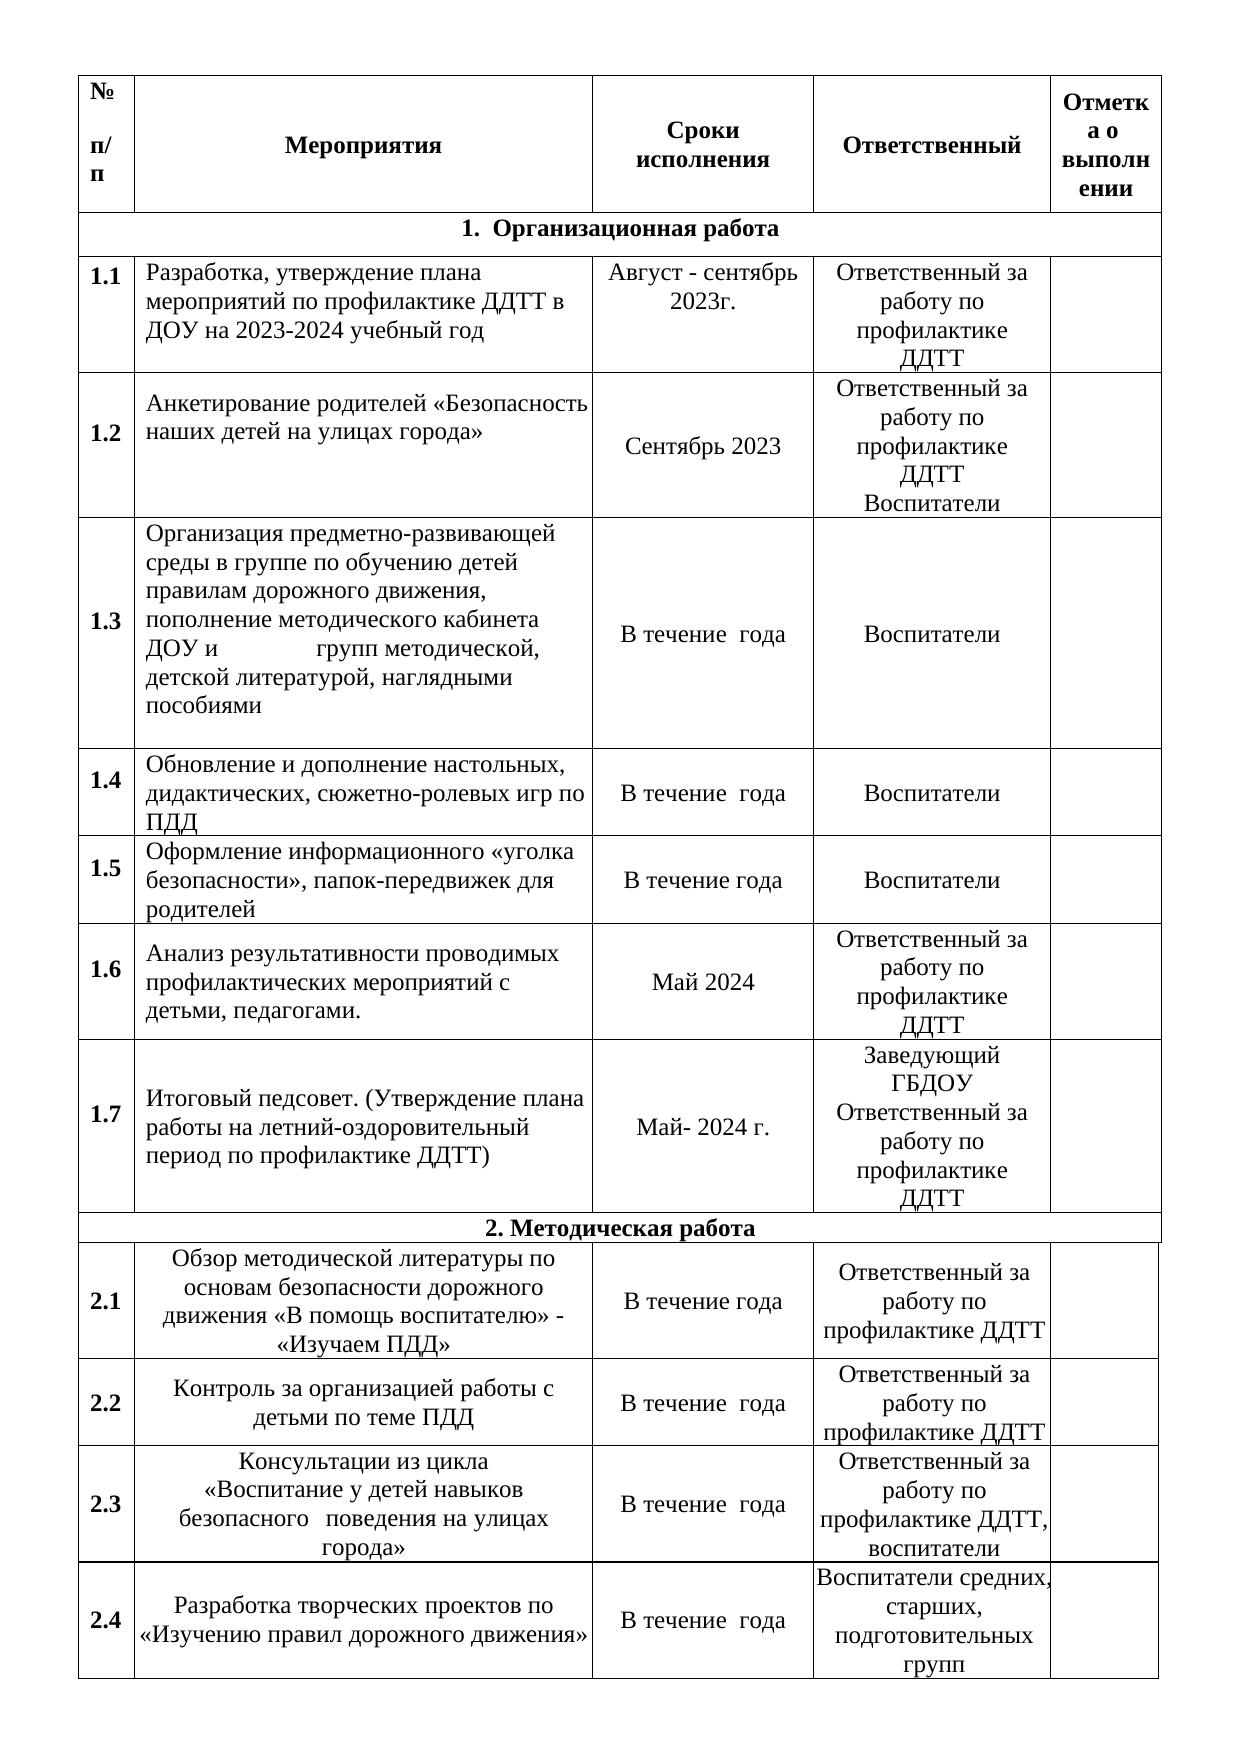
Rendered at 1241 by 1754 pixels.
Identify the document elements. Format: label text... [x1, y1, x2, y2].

table_cell 1.4 [79, 749, 134, 835]
table_cell 1.5 [79, 836, 134, 923]
table_cell В течение года [593, 1359, 813, 1445]
table_cell В течение года [593, 518, 813, 748]
table_cell 2. Методическая работа [79, 1213, 1161, 1242]
table_cell 1.6 [79, 924, 134, 1039]
table_cell Воспитатели средних, старших, подготовительных групп [814, 1563, 1050, 1677]
table_cell Контроль за организацией работы с детьми по теме ПДД [135, 1359, 592, 1445]
table_cell 1.7 [79, 1040, 134, 1212]
table_cell Оформление информационного «уголка безопасности», папок-передвижек для родителей [135, 836, 592, 923]
table_cell Организация предметно-развивающей среды в группе по обучению детей правилам дорожного движения, пополнение методического кабинета ДОУ и групп методической, детской литературой, наглядными пособиями [135, 518, 592, 748]
table_cell [1051, 1446, 1158, 1561]
table_cell [1051, 1563, 1158, 1677]
table_cell Консультации из цикла «Воспитание у детей навыков безопасного поведения на улицах города» [135, 1446, 592, 1561]
table_cell 1.1 [79, 257, 134, 372]
table_cell Разработка творческих проектов по «Изучению правил дорожного движения» [135, 1563, 592, 1677]
table_cell 1. Организационная работа [79, 213, 1161, 256]
table_header Сроки исполнения [593, 76, 813, 212]
table_cell [1051, 749, 1161, 835]
table_cell В течение года [593, 836, 813, 923]
table_cell 1.3 [79, 518, 134, 748]
table_cell [1051, 1359, 1158, 1445]
table_cell 2.2 [79, 1359, 134, 1445]
table_cell Ответственный за работу по профилактике ДДТТ [814, 1359, 1050, 1445]
table_cell Итоговый педсовет. (Утверждение плана работы на летний-оздоровительный период по профилактике ДДТТ) [135, 1040, 592, 1212]
table_cell В течение года [593, 1446, 813, 1561]
table_cell [1051, 518, 1161, 748]
table_cell [1051, 924, 1161, 1039]
table_cell Май 2024 [593, 924, 813, 1039]
table_cell Ответственный за работу по профилактике ДДТТ, воспитатели [814, 1446, 1050, 1561]
table_cell Воспитатели [814, 749, 1050, 835]
table_cell [1051, 1243, 1158, 1358]
table_cell Август - сентябрь 2023г. [593, 257, 813, 372]
table_cell Обзор методической литературы по основам безопасности дорожного движения «В помощь воспитателю» - «Изучаем ПДД» [135, 1243, 592, 1358]
table_cell Воспитатели [814, 836, 1050, 923]
table_cell Воспитатели [814, 518, 1050, 748]
table_cell [1051, 836, 1161, 923]
table_header Мероприятия [135, 76, 592, 212]
table_cell Ответственный за работу по профилактике ДДТТ [814, 1243, 1050, 1358]
table_cell Сентябрь 2023 [593, 373, 813, 517]
table_header Ответственный [814, 76, 1050, 212]
table_cell Обновление и дополнение настольных, дидактических, сюжетно-ролевых игр по ПДД [135, 749, 592, 835]
table_cell Анализ результативности проводимых профилактических мероприятий с детьми, педагогами. [135, 924, 592, 1039]
table_cell Заведующий ГБДОУ Ответственный за работу по профилактике ДДТТ [814, 1040, 1050, 1212]
table_cell Ответственный за работу по профилактике ДДТТ Воспитатели [814, 373, 1050, 517]
table_header Отметка о выполнении [1051, 76, 1161, 212]
table_cell В течение года [593, 749, 813, 835]
table_cell Ответственный за работу по профилактике ДДТТ [814, 257, 1050, 372]
table_cell 2.4 [79, 1563, 134, 1677]
table_header № п/п [79, 76, 134, 212]
table_cell Май- 2024 г. [593, 1040, 813, 1212]
table_cell Ответственный за работу по профилактике ДДТТ [814, 924, 1050, 1039]
table_cell 2.1 [79, 1243, 134, 1358]
table_cell В течение года [593, 1243, 813, 1358]
table_cell 1.2 [79, 373, 134, 517]
table_cell [1051, 257, 1161, 372]
table_cell 2.3 [79, 1446, 134, 1561]
table_cell В течение года [593, 1563, 813, 1677]
table_cell Анкетирование родителей «Безопасность наших детей на улицах города» [135, 373, 592, 517]
table_cell [1051, 373, 1161, 517]
table_cell Разработка, утверждение плана мероприятий по профилактике ДДТТ в ДОУ на 2023-2024 учебный год [135, 257, 592, 372]
table_cell [1051, 1040, 1161, 1212]
